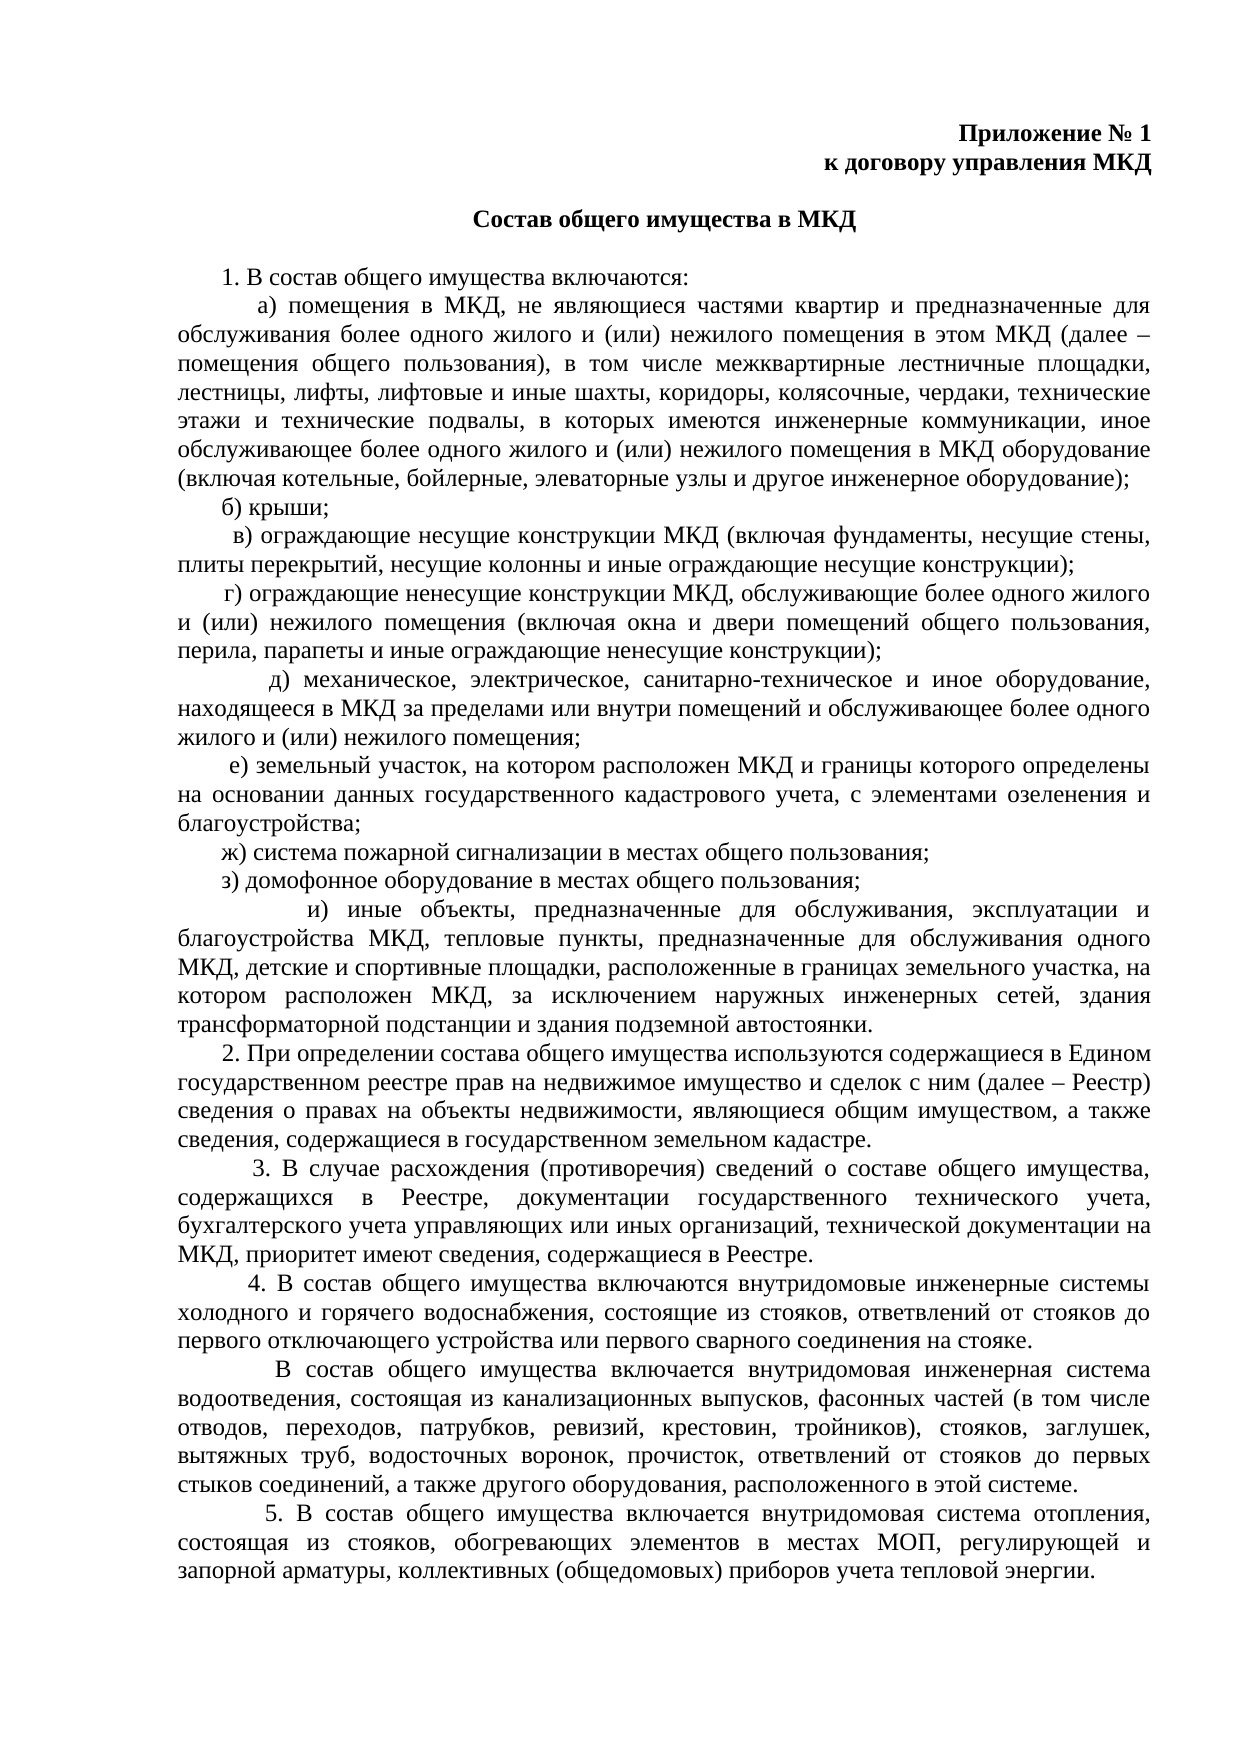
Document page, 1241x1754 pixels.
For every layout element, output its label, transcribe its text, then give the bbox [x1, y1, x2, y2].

text 4. В состав общего имущества включаются внутридомовые инженерные системы холодного и горячего водоснабжения, состоящие из стояков, ответвлений от стояков до первого отключающего устройства или первого сварного соединения на стояке. [177, 1268, 1152, 1354]
text Приложение № 1 [177, 118, 1152, 147]
text и) иные объекты, предназначенные для обслуживания, эксплуатации и благоустройства МКД, тепловые пункты, предназначенные для обслуживания одного МКД, детские и спортивные площадки, расположенные в границах земельного участка, на котором расположен МКД, за исключением наружных инженерных сетей, здания трансформаторной подстанции и здания подземной автостоянки. [177, 894, 1152, 1038]
text 2. При определении состава общего имущества используются содержащиеся в Едином государственном реестре прав на недвижимое имущество и сделок с ним (далее – Реестр) сведения о правах на объекты недвижимости, являющиеся общим имуществом, а также сведения, содержащиеся в государственном земельном кадастре. [177, 1038, 1152, 1153]
text 5. В состав общего имущества включается внутридомовая система отопления, состоящая из стояков, обогревающих элементов в местах МОП, регулирующей и запорной арматуры, коллективных (общедомовых) приборов учета тепловой энергии. [177, 1498, 1152, 1584]
text 3. В случае расхождения (противоречия) сведений о составе общего имущества, содержащихся в Реестре, документации государственного технического учета, бухгалтерского учета управляющих или иных организаций, технической документации на МКД, приоритет имеют сведения, содержащиеся в Реестре. [177, 1153, 1152, 1268]
text д) механическое, электрическое, санитарно-техническое и иное оборудование, находящееся в МКД за пределами или внутри помещений и обслуживающее более одного жилого и (или) нежилого помещения; [177, 664, 1152, 751]
text з) домофонное оборудование в местах общего пользования; [177, 866, 1152, 894]
text г) ограждающие ненесущие конструкции МКД, обслуживающие более одного жилого и (или) нежилого помещения (включая окна и двери помещений общего пользования, перила, парапеты и иные ограждающие ненесущие конструкции); [177, 578, 1152, 664]
text Состав общего имущества в МКД [177, 204, 1152, 233]
text 1. В состав общего имущества включаются: [177, 262, 1152, 291]
text ж) система пожарной сигнализации в местах общего пользования; [177, 837, 1152, 866]
text В состав общего имущества включается внутридомовая инженерная система водоотведения, состоящая из канализационных выпусков, фасонных частей (в том числе отводов, переходов, патрубков, ревизий, крестовин, тройников), стояков, заглушек, вытяжных труб, водосточных воронок, прочисток, ответвлений от стояков до первых стыков соединений, а также другого оборудования, расположенного в этой системе. [177, 1354, 1152, 1498]
text к договору управления МКД [177, 147, 1152, 176]
text а) помещения в МКД, не являющиеся частями квартир и предназначенные для обслуживания более одного жилого и (или) нежилого помещения в этом МКД (далее – помещения общего пользования), в том числе межквартирные лестничные площадки, лестницы, лифты, лифтовые и иные шахты, коридоры, колясочные, чердаки, технические этажи и технические подвалы, в которых имеются инженерные коммуникации, иное обслуживающее более одного жилого и (или) нежилого помещения в МКД оборудование (включая котельные, бойлерные, элеваторные узлы и другое инженерное оборудование); [177, 291, 1152, 492]
text е) земельный участок, на котором расположен МКД и границы которого определены на основании данных государственного кадастрового учета, с элементами озеленения и благоустройства; [177, 751, 1152, 837]
text б) крыши; [177, 492, 1152, 521]
text в) ограждающие несущие конструкции МКД (включая фундаменты, несущие стены, плиты перекрытий, несущие колонны и иные ограждающие несущие конструкции); [177, 521, 1152, 578]
